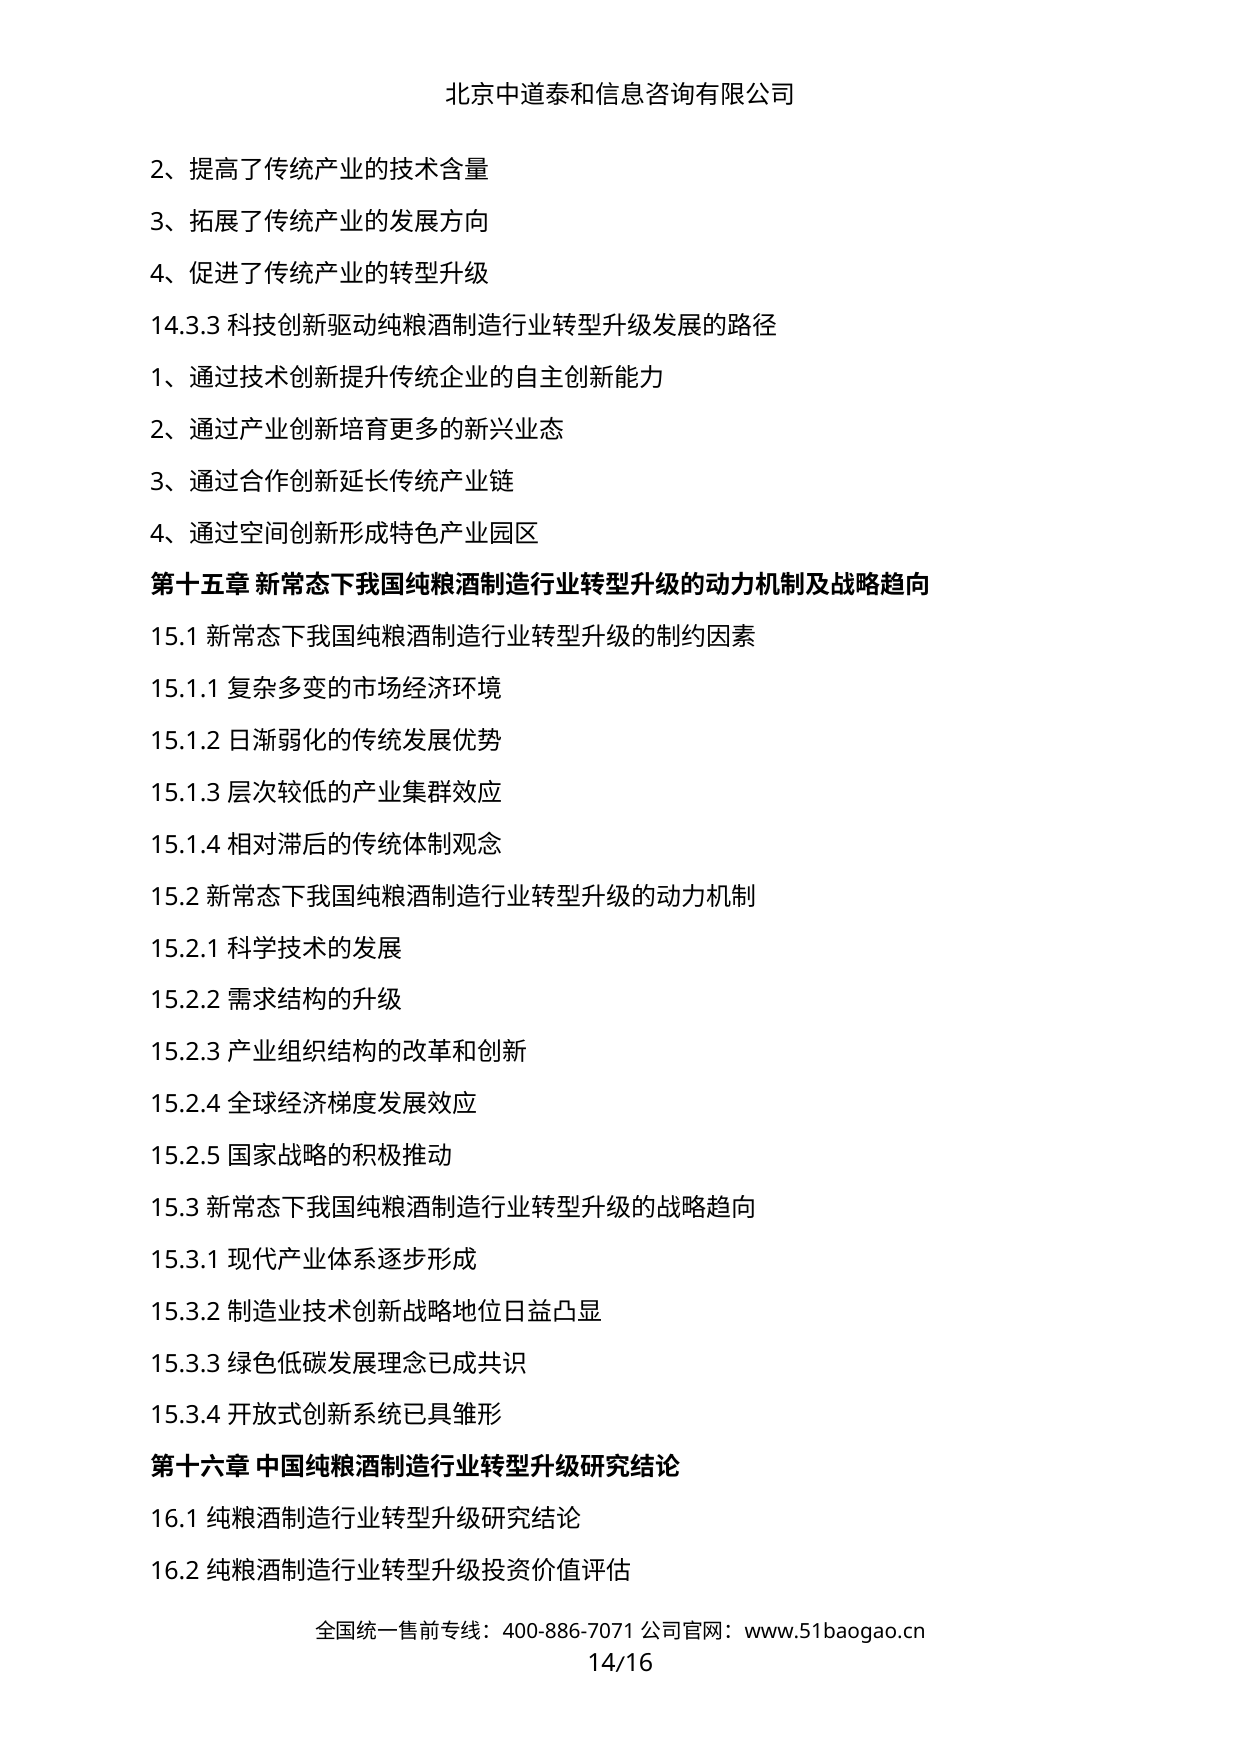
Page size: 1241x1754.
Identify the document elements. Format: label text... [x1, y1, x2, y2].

text 15.2.4 全球经济梯度发展效应 [150, 1084, 1090, 1120]
text 第十六章 中国纯粮酒制造行业转型升级研究结论 [150, 1447, 1090, 1483]
text 15.1.3 层次较低的产业集群效应 [150, 772, 1090, 809]
text 4、促进了传统产业的转型升级 [150, 254, 1090, 290]
text 15.1.4 相对滞后的传统体制观念 [150, 824, 1090, 861]
text 15.3.2 制造业技术创新战略地位日益凸显 [150, 1291, 1090, 1327]
text 15.1.1 复杂多变的市场经济环境 [150, 669, 1090, 705]
text 15.3 新常态下我国纯粮酒制造行业转型升级的战略趋向 [150, 1187, 1090, 1224]
text 4、通过空间创新形成特色产业园区 [150, 513, 1090, 549]
text 第十五章 新常态下我国纯粮酒制造行业转型升级的动力机制及战略趋向 [150, 565, 1090, 601]
text 15.3.4 开放式创新系统已具雏形 [150, 1395, 1090, 1431]
text 1、通过技术创新提升传统企业的自主创新能力 [150, 357, 1090, 394]
text 3、通过合作创新延长传统产业链 [150, 461, 1090, 497]
text 15.2.3 产业组织结构的改革和创新 [150, 1032, 1090, 1068]
text 3、拓展了传统产业的发展方向 [150, 202, 1090, 238]
text 2、通过产业创新培育更多的新兴业态 [150, 409, 1090, 446]
text 2、提高了传统产业的技术含量 [150, 150, 1090, 186]
text 14.3.3 科技创新驱动纯粮酒制造行业转型升级发展的路径 [150, 306, 1090, 342]
text 15.1 新常态下我国纯粮酒制造行业转型升级的制约因素 [150, 617, 1090, 653]
text 15.2.5 国家战略的积极推动 [150, 1136, 1090, 1172]
text 15.3.3 绿色低碳发展理念已成共识 [150, 1343, 1090, 1379]
text 15.2 新常态下我国纯粮酒制造行业转型升级的动力机制 [150, 876, 1090, 912]
text 16.1 纯粮酒制造行业转型升级研究结论 [150, 1499, 1090, 1535]
text 16.2 纯粮酒制造行业转型升级投资价值评估 [150, 1551, 1090, 1587]
text 15.3.1 现代产业体系逐步形成 [150, 1239, 1090, 1276]
text 15.1.2 日渐弱化的传统发展优势 [150, 721, 1090, 757]
text 15.2.2 需求结构的升级 [150, 980, 1090, 1016]
text 15.2.1 科学技术的发展 [150, 928, 1090, 964]
